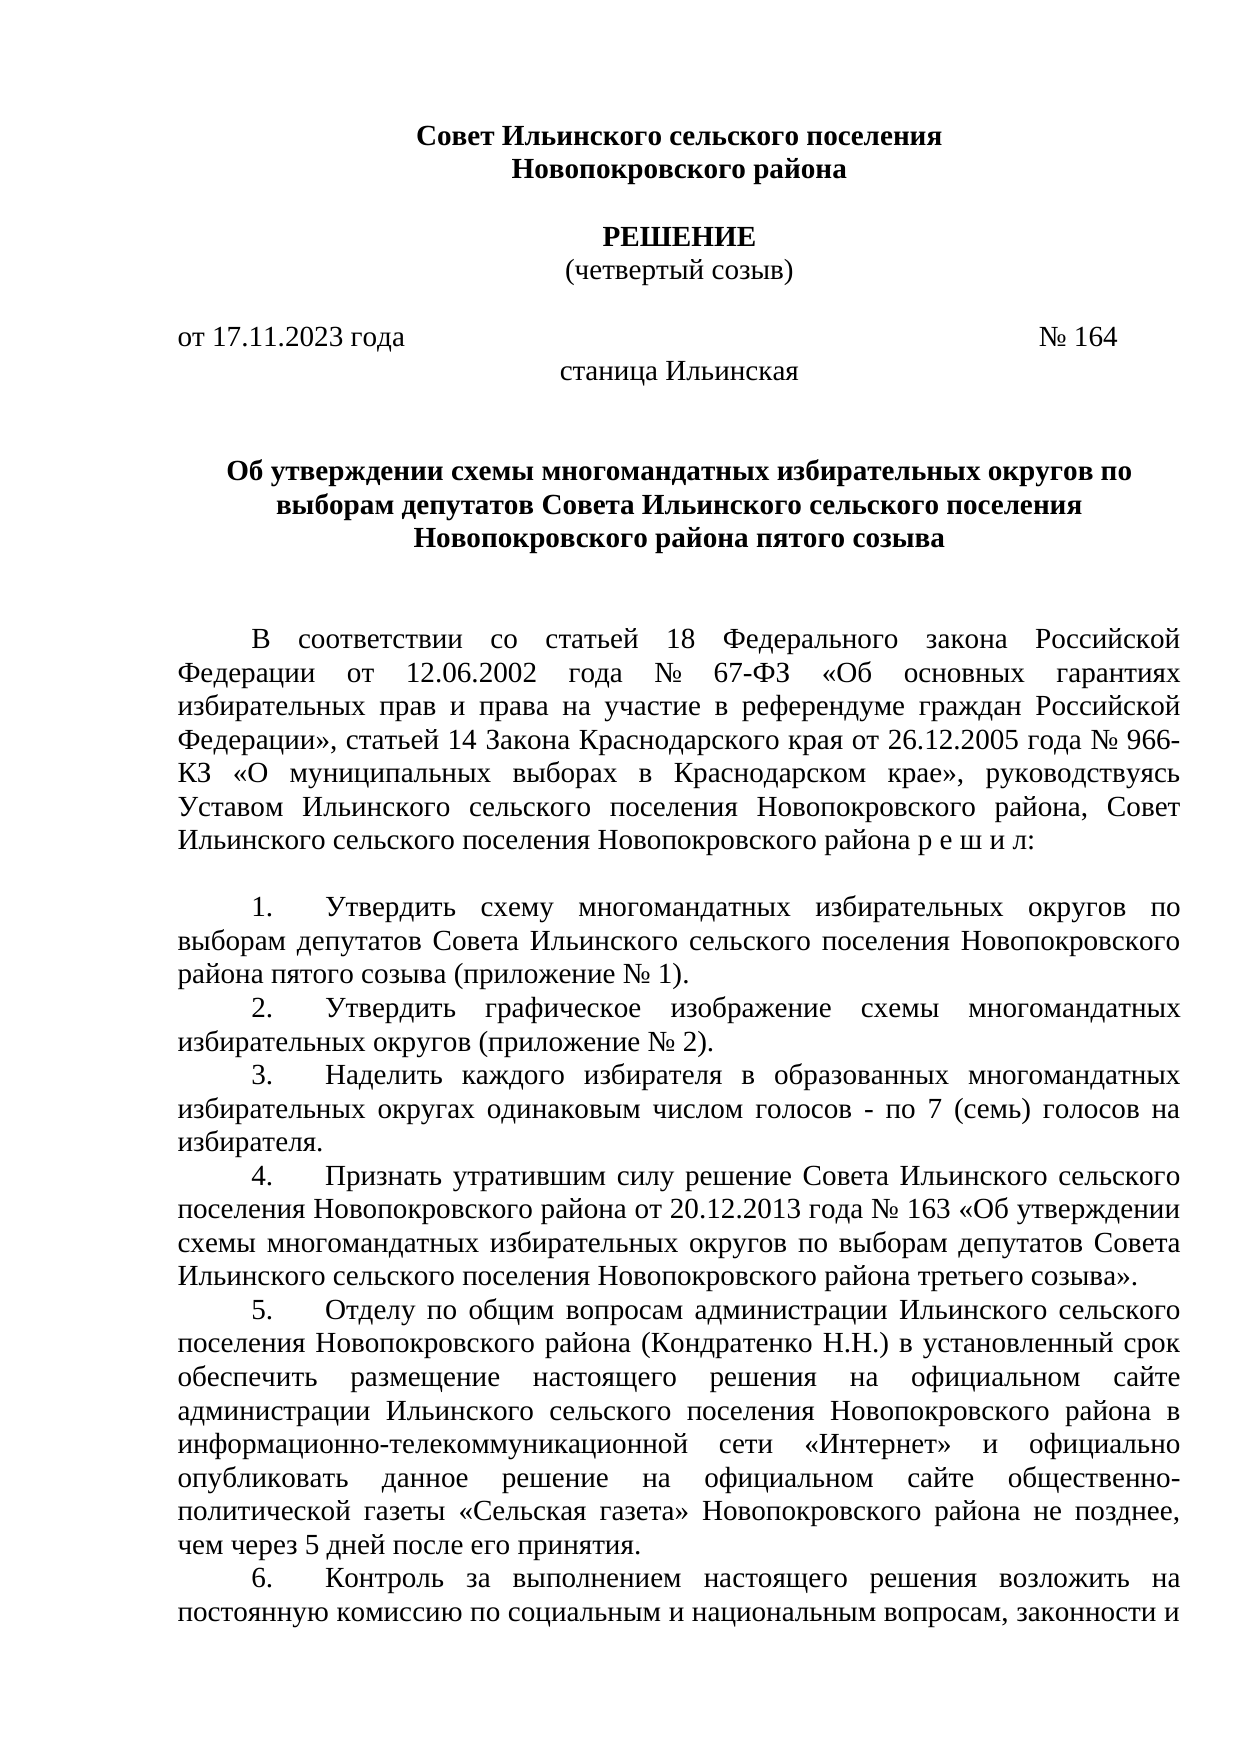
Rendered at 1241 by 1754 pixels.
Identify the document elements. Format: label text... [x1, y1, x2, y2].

list Признать утратившим силу решение Совета Ильинского сельского поселения Новопокровского района от 20.12.2013 года № 163 «Об утверждении схемы многомандатных избирательных округов по выборам депутатов Совета Ильинского сельского поселения Новопокровского района третьего созыва». [177, 1158, 1181, 1292]
list Утвердить графическое изображение схемы многомандатных избирательных округов (приложение № 2). [177, 990, 1181, 1057]
list Наделить каждого избирателя в образованных многомандатных избирательных округах одинаковым числом голосов - по 7 (семь) голосов на избирателя. [177, 1057, 1181, 1158]
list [177, 1560, 1181, 1627]
text В соответствии со статьей 18 Федерального закона Российской Федерации от 12.06.2002 года № 67-ФЗ «Об основных гарантиях избирательных прав и права на участие в референдуме граждан Российской Федерации», статьей 14 Закона Краснодарского края от 26.12.2005 года № 966-КЗ «О муниципальных выборах в Краснодарском крае», руководствуясь Уставом Ильинского сельского поселения Новопокровского района, Совет Ильинского сельского поселения Новопокровского района р е ш и л: [177, 621, 1181, 856]
text Новопокровского района [177, 152, 1181, 185]
text Совет Ильинского сельского поселения [177, 118, 1181, 152]
text РЕШЕНИЕ [177, 219, 1181, 252]
text (четвертый созыв) [177, 252, 1181, 286]
text станица Ильинская [177, 353, 1181, 386]
text от 17.11.2023 года № 164 [177, 319, 1181, 353]
list Утвердить схему многомандатных избирательных округов по выборам депутатов Совета Ильинского сельского поселения Новопокровского района пятого созыва (приложение № 1). [177, 889, 1181, 990]
text Об утверждении схемы многомандатных избирательных округов по выборам депутатов Совета Ильинского сельского поселения Новопокровского района пятого созыва [177, 453, 1181, 554]
list Отделу по общим вопросам администрации Ильинского сельского поселения Новопокровского района (Кондратенко Н.Н.) в установленный срок обеспечить размещение настоящего решения на официальном сайте администрации Ильинского сельского поселения Новопокровского района в информационно-телекоммуникационной сети «Интернет» и официально опубликовать данное решение на официальном сайте общественно-политической газеты «Сельская газета» Новопокровского района не позднее, чем через 5 дней после его принятия. [177, 1292, 1181, 1560]
